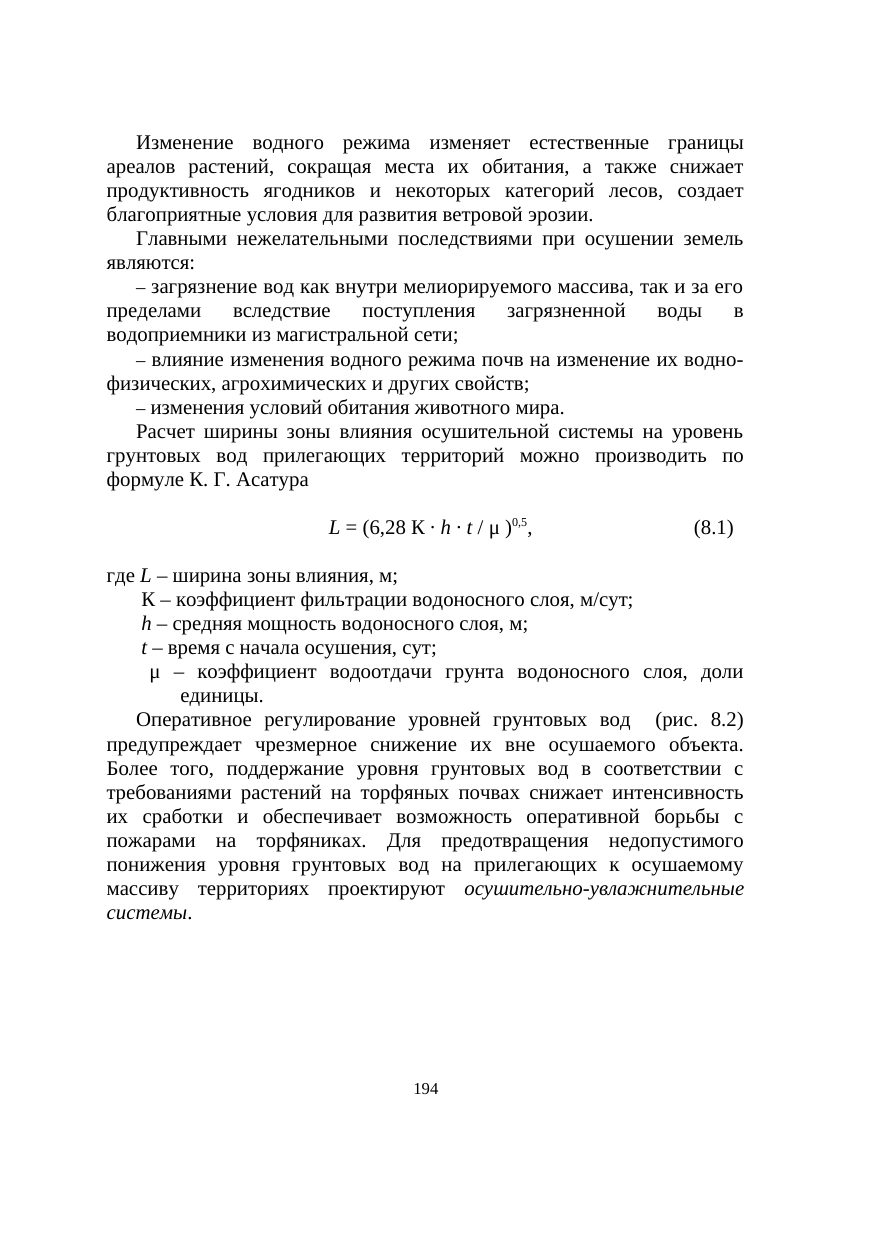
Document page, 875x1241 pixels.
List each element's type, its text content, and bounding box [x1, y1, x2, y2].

text t – время с начала осушения, сут; [106, 635, 744, 659]
text – загрязнение вод как внутри мелиорируемого массива, так и за его пределами вследствие поступления загрязненной воды в водоприемники из магистральной сети; [106, 274, 744, 346]
text Оперативное регулирование уровней грунтовых вод (рис. 8.2) предупреждает чрезмерное снижение их вне осушаемого объекта. Более того, поддержание уровня грунтовых вод в соответствии с требованиями растений на торфяных почвах снижает интенсивность их сработки и обеспечивает возможность оперативной борьбы с пожарами на торфяниках. Для предотвращения недопустимого понижения уровня грунтовых вод на прилегающих к осушаемому массиву территориях проектируют осушительно-увлажнительные системы. [106, 707, 744, 924]
text Расчет ширины зоны влияния осушительной системы на уровень грунтовых вод прилегающих территорий можно производить по формуле К. Г. Асатура [106, 419, 744, 491]
text h – средняя мощность водоносного слоя, м; [106, 611, 744, 635]
text μ – коэффициент водоотдачи грунта водоносного слоя, доли единицы. [136, 659, 744, 707]
text – влияние изменения водного режима почв на изменение их водно-физических, агрохимических и других свойств; [106, 346, 744, 394]
text – изменения условий обитания животного мира. [106, 394, 744, 419]
text где L – ширина зоны влияния, м; [106, 539, 744, 587]
text Главными нежелательными последствиями при осушении земель являются: [106, 226, 744, 274]
text Изменение водного режима изменяет естественные границы ареалов растений, сокращая места их обитания, а также снижает продуктивность ягодников и некоторых категорий лесов, создает благоприятные условия для развития ветровой эрозии. [106, 130, 744, 226]
text К – коэффициент фильтрации водоносного слоя, м/сут; [106, 587, 744, 611]
text L = (6,28 К ∙ h ∙ t / μ )0,5, (8.1) [106, 515, 744, 539]
